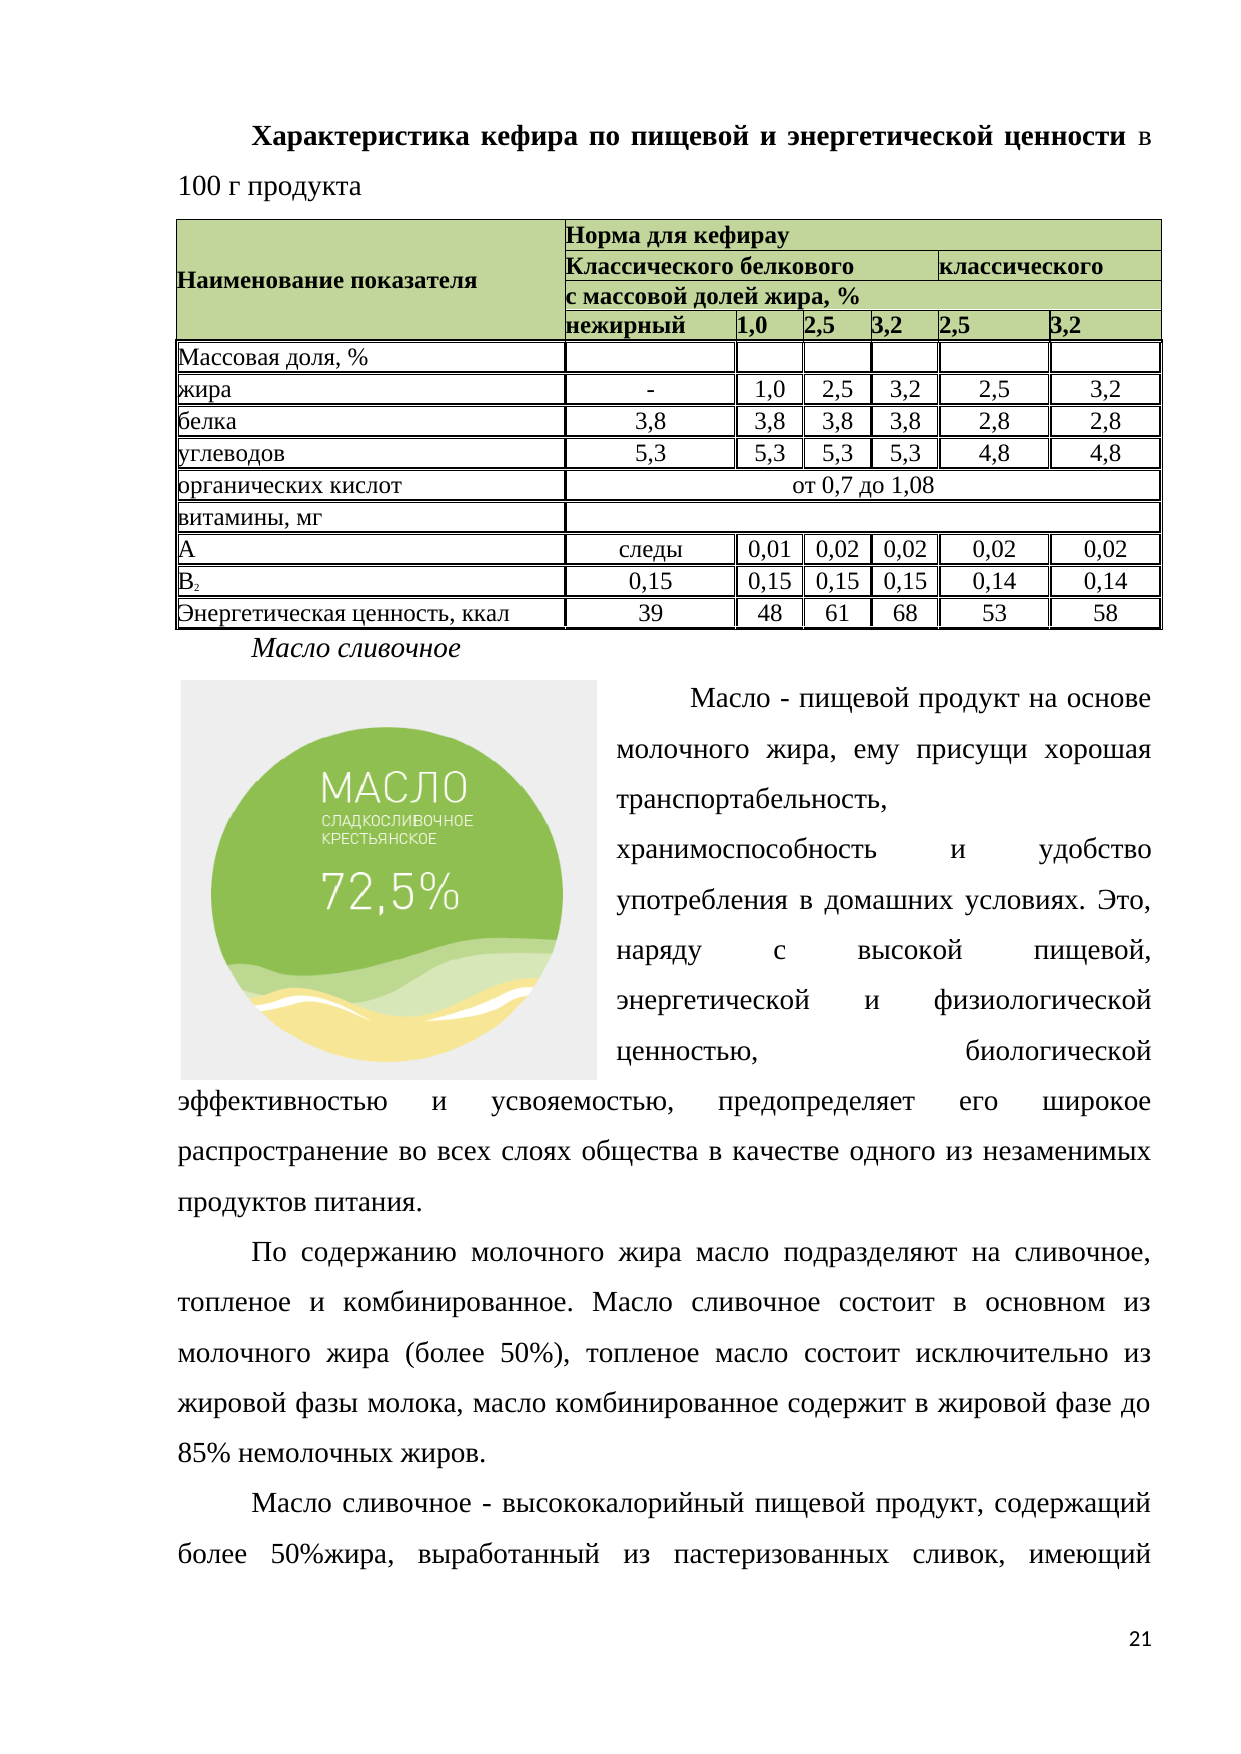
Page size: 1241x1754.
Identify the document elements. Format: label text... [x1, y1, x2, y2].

text Характеристика кефира по пищевой и энергетической ценности в 100 г продукта [177, 118, 1152, 202]
table_cell [941, 343, 1048, 371]
table_cell с массовой долей жира, % [566, 281, 1161, 309]
table_cell витамины, мг [179, 503, 564, 531]
table_cell [805, 343, 870, 371]
table_cell от 0,7 до 1,08 [567, 471, 1159, 499]
table_cell Массовая доля, % [179, 343, 564, 371]
table_cell 39 [565, 595, 736, 627]
table_cell 53 [939, 595, 1050, 627]
table_cell Классического белкового [566, 251, 938, 280]
table_cell 0,02 [941, 535, 1048, 563]
table_cell 58 [1050, 599, 1159, 627]
table_cell 2,8 [941, 407, 1048, 435]
table_cell белка [179, 407, 564, 435]
table_cell 0,02 [805, 535, 870, 563]
table_cell 3,2 [1051, 311, 1161, 339]
table_cell 2,5 [939, 311, 1049, 339]
text Масло сливочное [177, 630, 1152, 664]
table_cell органических кислот [179, 471, 564, 499]
table_cell 3,8 [873, 407, 937, 435]
text По содержанию молочного жира масло подразделяют на сливочное, топленое и комбинированное. Масло сливочное состоит в основном из молочного жира (более 50%), топленое масло состоит исключительно из жировой фазы молока, масло комбинированное содержит в жировой фазе до 85% немолочных жиров. [177, 1234, 1152, 1469]
table_cell следы [567, 535, 734, 563]
table_cell [1052, 343, 1159, 371]
table_cell [567, 343, 734, 371]
table_cell углеводов [179, 439, 564, 467]
table_cell 2,5 [804, 311, 871, 339]
table_cell 5,3 [738, 439, 802, 467]
table_cell 3,2 [872, 311, 938, 339]
table_cell 3,8 [738, 407, 802, 435]
table_cell 0,15 [567, 567, 734, 595]
table_cell 0,02 [1052, 535, 1159, 563]
table_cell классического [939, 251, 1161, 280]
table_cell 0,14 [941, 567, 1048, 595]
table_cell 2,5 [805, 375, 870, 403]
table_cell 4,8 [941, 439, 1048, 467]
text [177, 1486, 1152, 1569]
table_cell 1,0 [737, 311, 803, 339]
table_cell 5,3 [873, 439, 937, 467]
table_header Норма для кефирау [566, 220, 1161, 250]
table_cell 1,0 [738, 375, 802, 403]
table_cell В2 [179, 567, 564, 595]
table_cell жира [179, 375, 564, 403]
picture [180, 680, 598, 1080]
table_cell 4,8 [1052, 439, 1159, 467]
table_cell 5,3 [567, 439, 734, 467]
table_cell 3,2 [873, 375, 937, 403]
table_cell 0,14 [1052, 567, 1159, 595]
table_cell [873, 343, 937, 371]
table_cell 0,15 [873, 567, 937, 595]
table_cell А [179, 535, 564, 563]
table_cell 3,8 [805, 407, 870, 435]
table_cell 2,8 [1052, 407, 1159, 435]
table_cell 48 [736, 599, 804, 627]
table_cell 61 [804, 599, 871, 627]
table_cell [738, 343, 802, 371]
table_cell 3,8 [567, 407, 734, 435]
table_cell [567, 503, 1159, 531]
table_cell нежирный [566, 311, 736, 339]
table_cell 0,15 [805, 567, 870, 595]
table_cell 5,3 [805, 439, 870, 467]
table_cell 68 [871, 595, 939, 627]
table_header Наименование показателя [177, 220, 565, 339]
table_cell - [567, 375, 734, 403]
table_cell 0,15 [738, 567, 802, 595]
table_cell 0,01 [738, 535, 802, 563]
table_cell 2,5 [941, 375, 1048, 403]
table_cell 3,2 [1052, 375, 1159, 403]
table_cell Энергетическая ценность, ккал [179, 599, 565, 627]
table_cell 0,02 [873, 535, 937, 563]
